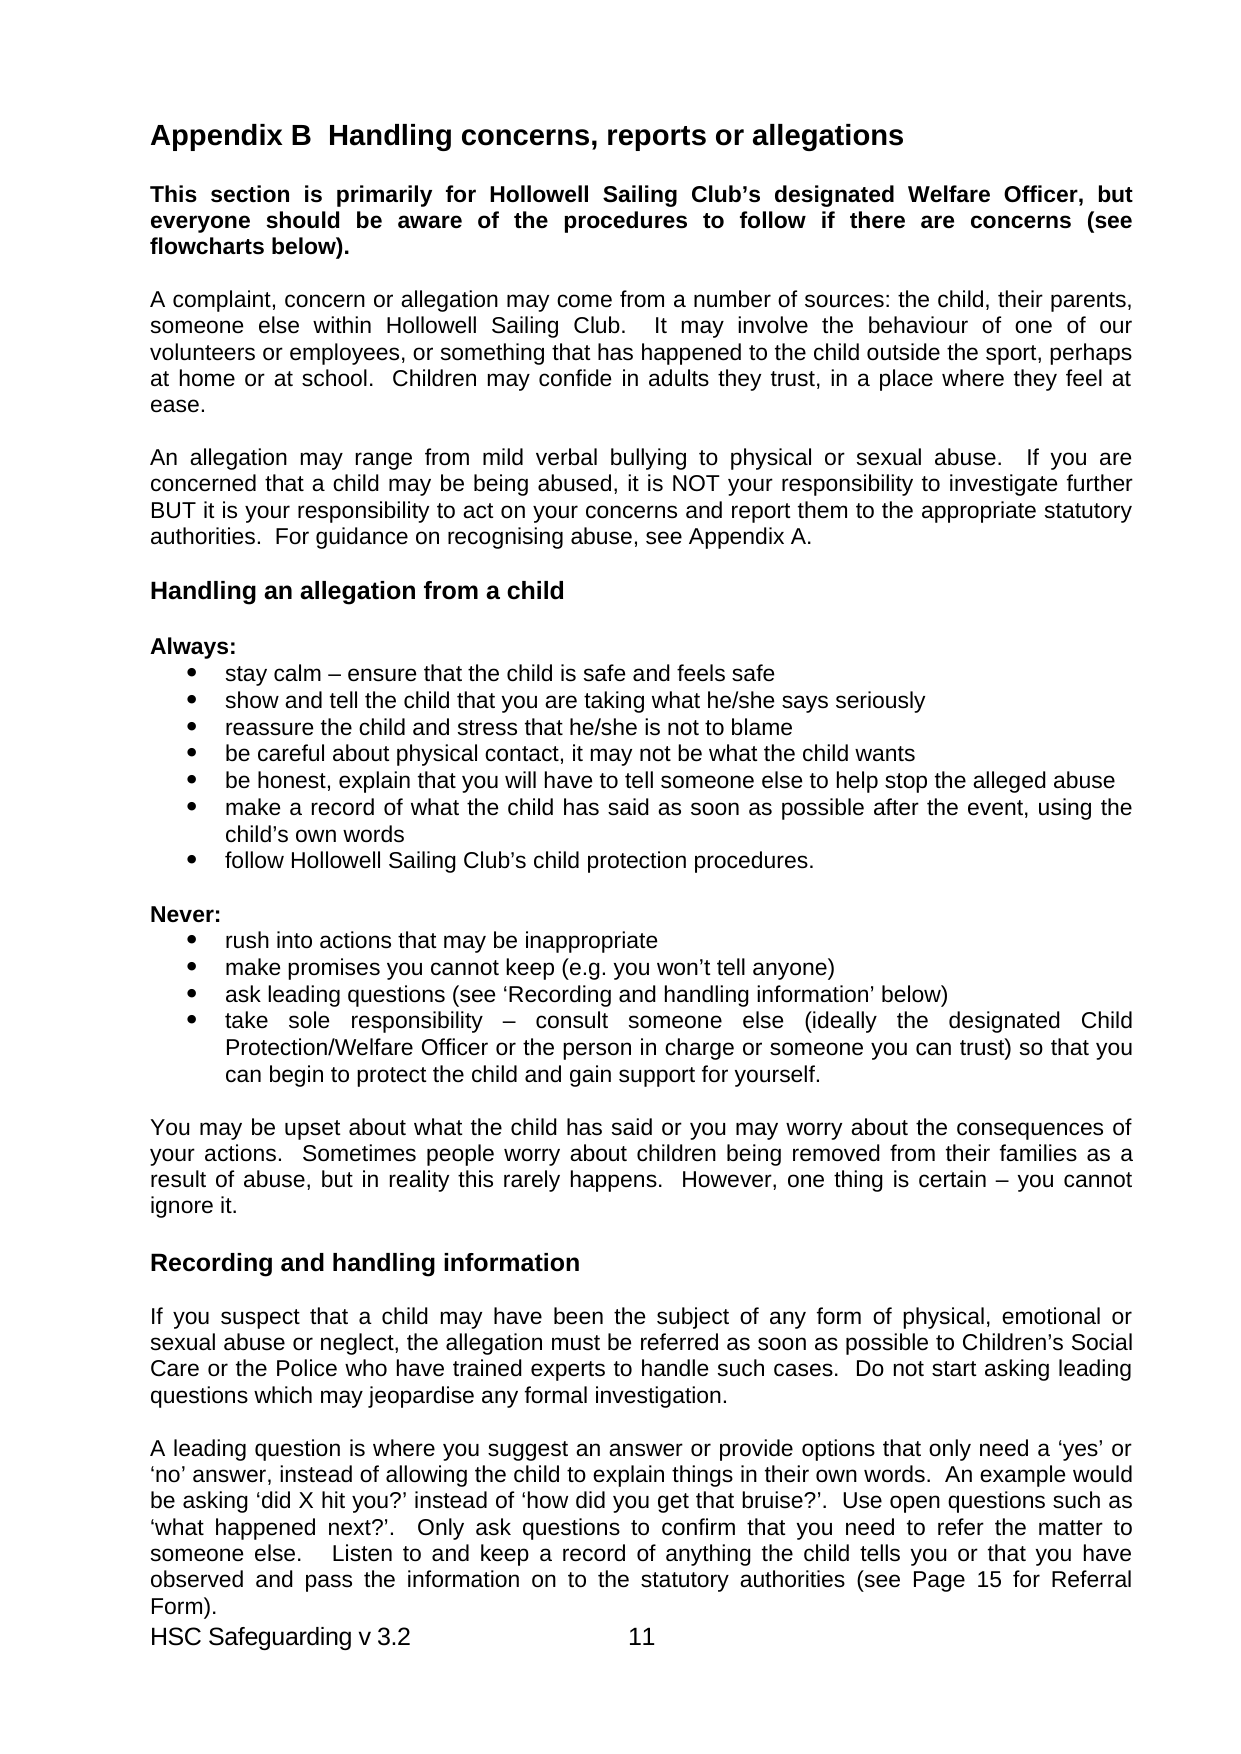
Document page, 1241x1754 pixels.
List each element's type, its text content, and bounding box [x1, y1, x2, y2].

text A leading question is where you suggest an answer or provide options that only need a ‘yes’ or ‘no’ answer, instead of allowing the child to explain things in their own words. An example would be asking ‘did X hit you?’ instead of ‘how did you get that bruise?’. Use open questions such as ‘what happened next?’. Only ask questions to confirm that you need to refer the matter to someone else. Listen to and keep a record of anything the child tells you or that you have observed and pass the information on to the statutory authorities (see Page 15 for Referral Form). [150, 1434, 1134, 1619]
text If you suspect that a child may have been the subject of any form of physical, emotional or sexual abuse or neglect, the allegation must be referred as soon as possible to Children’s Social Care or the Police who have trained experts to handle such cases. Do not start asking leading questions which may jeopardise any formal investigation. [150, 1303, 1134, 1408]
list stay calm – ensure that the child is safe and feels safe [187, 660, 1134, 687]
list show and tell the child that you are taking what he/she says seriously [187, 687, 1134, 713]
text Recording and handling information [150, 1248, 1134, 1276]
list make a record of what the child has said as soon as possible after the event, using the child’s own words [187, 794, 1134, 847]
text Always: [150, 633, 1134, 660]
text An allegation may range from mild verbal bullying to physical or sexual abuse. If you are concerned that a child may be being abused, it is NOT your responsibility to investigate further BUT it is your responsibility to act on your concerns and report them to the appropriate statutory authorities. For guidance on recognising abuse, see Appendix A. [150, 444, 1134, 549]
text You may be upset about what the child has said or you may worry about the consequences of your actions. Sometimes people worry about children being removed from their families as a result of abuse, but in reality this rarely happens. However, one thing is certain – you cannot ignore it. [150, 1113, 1134, 1219]
list rush into actions that may be inappropriate [187, 927, 1134, 954]
text This section is primarily for Hollowell Sailing Club’s designated Welfare Officer, but everyone should be aware of the procedures to follow if there are concerns (see flowcharts below). [150, 181, 1134, 259]
list take sole responsibility – consult someone else (ideally the designated Child Protection/Welfare Officer or the person in charge or someone you can trust) so that you can begin to protect the child and gain support for yourself. [187, 1007, 1134, 1087]
text Handling an allegation from a child [150, 576, 1134, 604]
subtitle Appendix B Handling concerns, reports or allegations [150, 118, 1134, 152]
list be careful about physical contact, it may not be what the child wants [187, 740, 1134, 767]
list reassure the child and stress that he/she is not to blame [187, 713, 1134, 740]
list follow Hollowell Sailing Club’s child protection procedures. [187, 847, 1134, 874]
list be honest, explain that you will have to tell someone else to help stop the alleged abuse [187, 767, 1134, 794]
text Never: [150, 901, 1134, 927]
text A complaint, concern or allegation may come from a number of sources: the child, their parents, someone else within Hollowell Sailing Club. It may involve the behaviour of one of our volunteers or employees, or something that has happened to the child outside the sport, perhaps at home or at school. Children may confide in adults they trust, in a place where they feel at ease. [150, 286, 1134, 418]
list ask leading questions (see ‘Recording and handling information’ below) [187, 981, 1134, 1007]
list make promises you cannot keep (e.g. you won’t tell anyone) [187, 954, 1134, 981]
